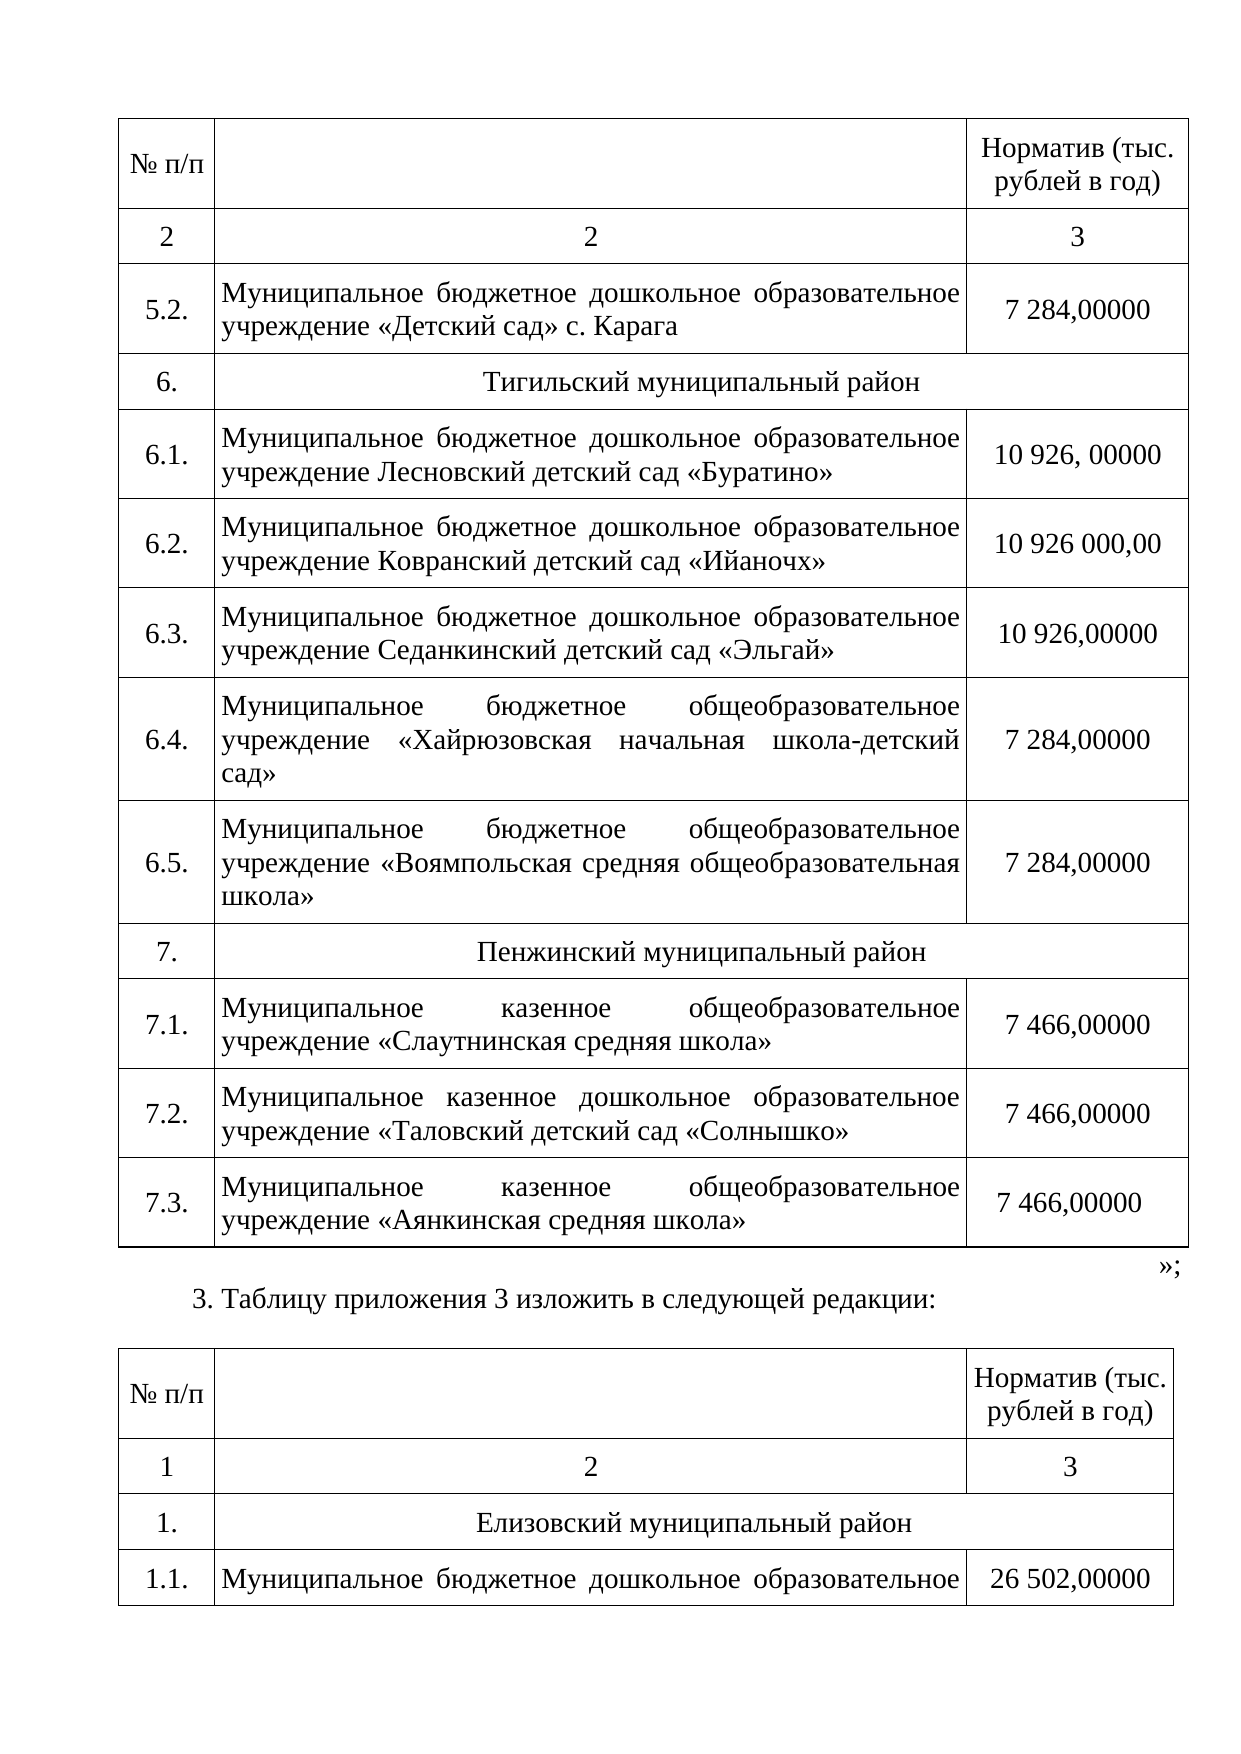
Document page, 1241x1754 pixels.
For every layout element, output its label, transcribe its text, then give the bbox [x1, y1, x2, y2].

table_cell Елизовский муниципальный район [215, 1494, 1173, 1549]
table_cell 7 284,00000 [967, 801, 1188, 922]
table_header [215, 119, 966, 207]
table_cell Пенжинский муниципальный район [215, 924, 1188, 978]
table_header Норматив (тыс. рублей в год) [967, 1349, 1173, 1437]
table_cell 7 466,00000 [967, 1158, 1188, 1246]
table_cell 3 [967, 1439, 1173, 1493]
table_cell Муниципальное бюджетное дошкольное образовательное учреждение «Детский сад» с. Карага [215, 264, 966, 353]
table_cell 1.1. [119, 1550, 214, 1605]
text 3. Таблицу приложения 3 изложить в следующей редакции: [192, 1281, 1181, 1314]
table_cell 26 502,00000 [967, 1550, 1173, 1605]
table_cell Муниципальное бюджетное дошкольное образовательное учреждение Лесновский детский сад «Буратино» [215, 410, 966, 498]
table_cell 7 466,00000 [967, 979, 1188, 1068]
table_cell 3 [967, 209, 1188, 263]
table_header Норматив (тыс. рублей в год) [967, 119, 1188, 207]
table_header № п/п [119, 119, 214, 207]
table_cell Тигильский муниципальный район [215, 354, 1188, 408]
table_cell Муниципальное бюджетное дошкольное образовательное учреждение Ковранский детский сад «Ийаночх» [215, 499, 966, 587]
table_header № п/п [119, 1349, 214, 1437]
table_cell 6.5. [119, 801, 214, 922]
table_cell 2 [215, 209, 966, 263]
table_cell 5.2. [119, 264, 214, 353]
table_cell 2 [215, 1439, 966, 1493]
table_cell Муниципальное бюджетное общеобразовательное учреждение «Хайрюзовская начальная школа-детский сад» [215, 678, 966, 799]
table_cell 7. [119, 924, 214, 978]
table_cell Муниципальное казенное дошкольное образовательное учреждение «Таловский детский сад «Солнышко» [215, 1069, 966, 1157]
table_cell 10 926, 00000 [967, 410, 1188, 498]
table_cell 6.2. [119, 499, 214, 587]
table_cell 1. [119, 1494, 214, 1549]
table_cell 2 [119, 209, 214, 263]
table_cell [215, 1550, 966, 1605]
table_cell Муниципальное бюджетное дошкольное образовательное учреждение Седанкинский детский сад «Эльгай» [215, 588, 966, 677]
table_cell Муниципальное казенное общеобразовательное учреждение «Слаутнинская средняя школа» [215, 979, 966, 1068]
table_header [215, 1349, 966, 1437]
table_cell Муниципальное бюджетное общеобразовательное учреждение «Воямпольская средняя общеобразовательная школа» [215, 801, 966, 922]
table_cell 10 926,00000 [967, 588, 1188, 677]
table_cell 6. [119, 354, 214, 408]
table_cell 6.1. [119, 410, 214, 498]
table_cell 6.4. [119, 678, 214, 799]
table_cell 7.2. [119, 1069, 214, 1157]
table_cell 7.1. [119, 979, 214, 1068]
table_cell 7.3. [119, 1158, 214, 1246]
table_cell 7 284,00000 [967, 264, 1188, 353]
table_cell 7 466,00000 [967, 1069, 1188, 1157]
table_cell Муниципальное казенное общеобразовательное учреждение «Аянкинская средняя школа» [215, 1158, 966, 1246]
text »; [118, 1248, 1181, 1281]
table_cell 10 926 000,00 [967, 499, 1188, 587]
table_cell 1 [119, 1439, 214, 1493]
table_cell 7 284,00000 [967, 678, 1188, 799]
table_cell 6.3. [119, 588, 214, 677]
